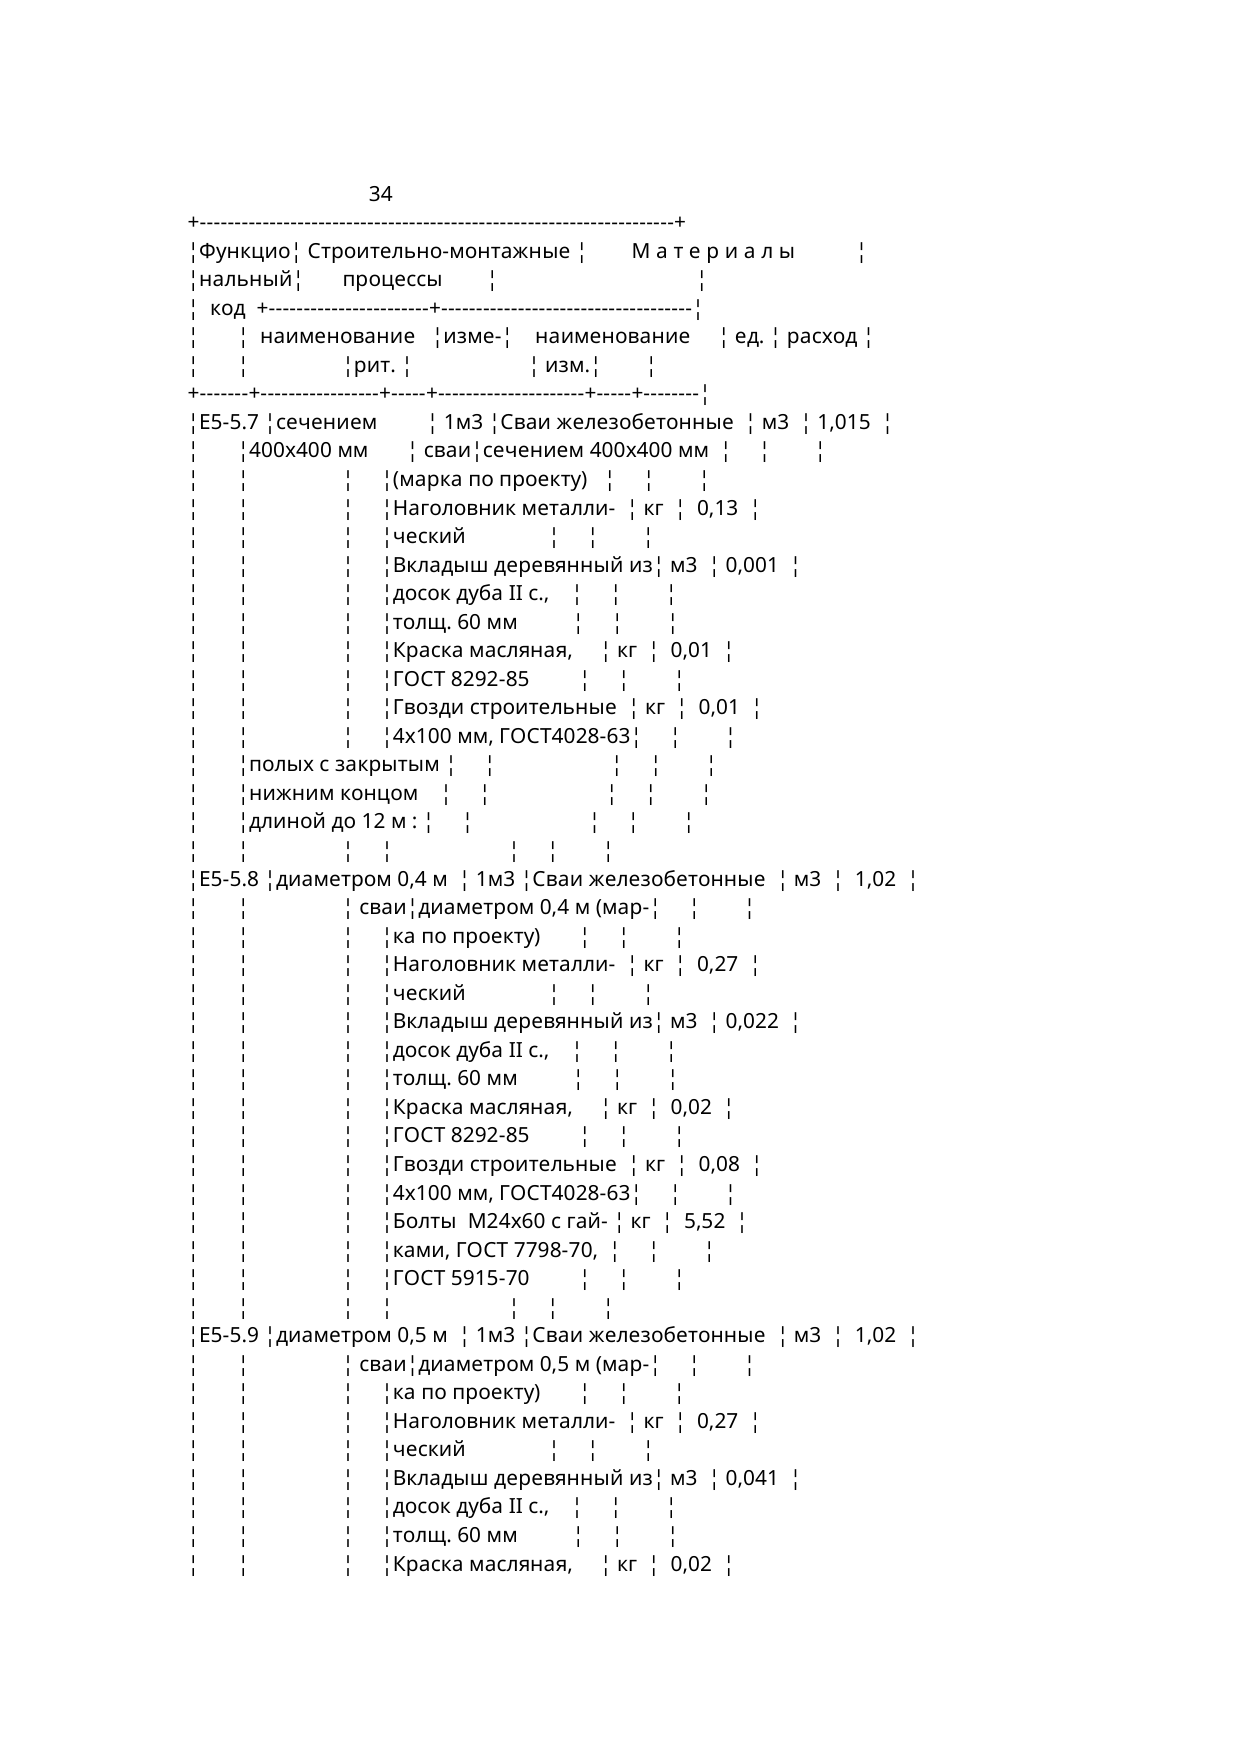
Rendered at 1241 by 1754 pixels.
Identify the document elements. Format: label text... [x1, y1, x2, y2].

text ¦ ¦ ¦ ¦толщ. 60 мм ¦ ¦ ¦ [187, 1520, 1073, 1548]
text ¦ ¦нижним концом ¦ ¦ ¦ ¦ ¦ [187, 778, 1073, 806]
text ¦ ¦ ¦ ¦ческий ¦ ¦ ¦ [187, 978, 1073, 1006]
text ¦ ¦ ¦ ¦ками, ГОСТ 7798-70, ¦ ¦ ¦ [187, 1234, 1073, 1263]
text ¦ ¦ ¦ ¦ ¦ ¦ ¦ [187, 1292, 1073, 1320]
text ¦ ¦ ¦ ¦Вкладыш деревянный из¦ м3 ¦ 0,041 ¦ [187, 1463, 1073, 1491]
text ¦ ¦400х400 мм ¦ сваи¦сечением 400х400 мм ¦ ¦ ¦ [187, 435, 1073, 464]
text +-------+-----------------+-----+---------------------+-----+--------¦ [187, 378, 1073, 407]
text ¦ ¦ ¦ ¦Наголовник металли- ¦ кг ¦ 0,13 ¦ [187, 492, 1073, 521]
text ¦ ¦полых с закрытым ¦ ¦ ¦ ¦ ¦ [187, 749, 1073, 778]
text ¦ ¦ ¦ ¦толщ. 60 мм ¦ ¦ ¦ [187, 1063, 1073, 1092]
text ¦ ¦ ¦ ¦Гвозди строительные ¦ кг ¦ 0,01 ¦ [187, 692, 1073, 721]
text ¦ ¦ ¦ ¦досок дуба II с., ¦ ¦ ¦ [187, 578, 1073, 607]
text ¦ ¦ ¦ ¦ка по проекту) ¦ ¦ ¦ [187, 921, 1073, 949]
text ¦Функцио¦ Строительно-монтажные ¦ М а т е р и а л ы ¦ [187, 236, 1073, 264]
text ¦Е5-5.7 ¦сечением ¦ 1м3 ¦Сваи железобетонные ¦ м3 ¦ 1,015 ¦ [187, 407, 1073, 435]
text ¦ ¦ ¦ ¦Наголовник металли- ¦ кг ¦ 0,27 ¦ [187, 1406, 1073, 1434]
text ¦ ¦ ¦ ¦ ¦ ¦ ¦ [187, 835, 1073, 863]
text ¦ ¦ ¦ ¦ГОСТ 8292-85 ¦ ¦ ¦ [187, 1120, 1073, 1149]
text 34 [187, 178, 1073, 207]
text ¦ ¦ ¦ ¦Гвозди строительные ¦ кг ¦ 0,08 ¦ [187, 1149, 1073, 1177]
text ¦Е5-5.8 ¦диаметром 0,4 м ¦ 1м3 ¦Сваи железобетонные ¦ м3 ¦ 1,02 ¦ [187, 863, 1073, 892]
text ¦ ¦ ¦ ¦ка по проекту) ¦ ¦ ¦ [187, 1377, 1073, 1406]
text ¦ ¦длиной до 12 м : ¦ ¦ ¦ ¦ ¦ [187, 806, 1073, 835]
text ¦ ¦ ¦ сваи¦диаметром 0,5 м (мар-¦ ¦ ¦ [187, 1349, 1073, 1377]
text ¦ ¦ ¦ ¦Вкладыш деревянный из¦ м3 ¦ 0,022 ¦ [187, 1006, 1073, 1035]
text ¦ ¦ ¦ ¦4х100 мм, ГОСТ4028-63¦ ¦ ¦ [187, 1177, 1073, 1206]
text ¦ ¦ ¦ ¦Вкладыш деревянный из¦ м3 ¦ 0,001 ¦ [187, 549, 1073, 578]
text ¦ ¦ ¦ ¦ГОСТ 8292-85 ¦ ¦ ¦ [187, 664, 1073, 692]
text ¦ ¦ наименование ¦изме-¦ наименование ¦ ед. ¦ расход ¦ [187, 321, 1073, 350]
text ¦нальный¦ процессы ¦ ¦ [187, 264, 1073, 293]
text ¦ ¦ ¦ ¦Наголовник металли- ¦ кг ¦ 0,27 ¦ [187, 949, 1073, 978]
text ¦ код +-----------------------+------------------------------------¦ [187, 293, 1073, 321]
text +--------------------------------------------------------------------+ [187, 207, 1073, 236]
text ¦Е5-5.9 ¦диаметром 0,5 м ¦ 1м3 ¦Сваи железобетонные ¦ м3 ¦ 1,02 ¦ [187, 1320, 1073, 1349]
text ¦ ¦ ¦ ¦ГОСТ 5915-70 ¦ ¦ ¦ [187, 1263, 1073, 1292]
text ¦ ¦ ¦ ¦(марка по проекту) ¦ ¦ ¦ [187, 464, 1073, 492]
text ¦ ¦ ¦ сваи¦диаметром 0,4 м (мар-¦ ¦ ¦ [187, 892, 1073, 921]
text ¦ ¦ ¦ ¦Краска масляная, ¦ кг ¦ 0,02 ¦ [187, 1092, 1073, 1120]
text ¦ ¦ ¦ ¦Болты М24х60 с гай- ¦ кг ¦ 5,52 ¦ [187, 1206, 1073, 1234]
text ¦ ¦ ¦ ¦толщ. 60 мм ¦ ¦ ¦ [187, 607, 1073, 635]
text ¦ ¦ ¦ ¦Краска масляная, ¦ кг ¦ 0,02 ¦ [187, 1548, 1073, 1577]
text ¦ ¦ ¦ ¦ческий ¦ ¦ ¦ [187, 521, 1073, 549]
text ¦ ¦ ¦ ¦досок дуба II с., ¦ ¦ ¦ [187, 1491, 1073, 1520]
text ¦ ¦ ¦ ¦ческий ¦ ¦ ¦ [187, 1434, 1073, 1463]
text ¦ ¦ ¦ ¦4х100 мм, ГОСТ4028-63¦ ¦ ¦ [187, 721, 1073, 749]
text ¦ ¦ ¦ ¦досок дуба II с., ¦ ¦ ¦ [187, 1035, 1073, 1063]
text ¦ ¦ ¦ ¦Краска масляная, ¦ кг ¦ 0,01 ¦ [187, 635, 1073, 664]
text ¦ ¦ ¦рит. ¦ ¦ изм.¦ ¦ [187, 350, 1073, 378]
